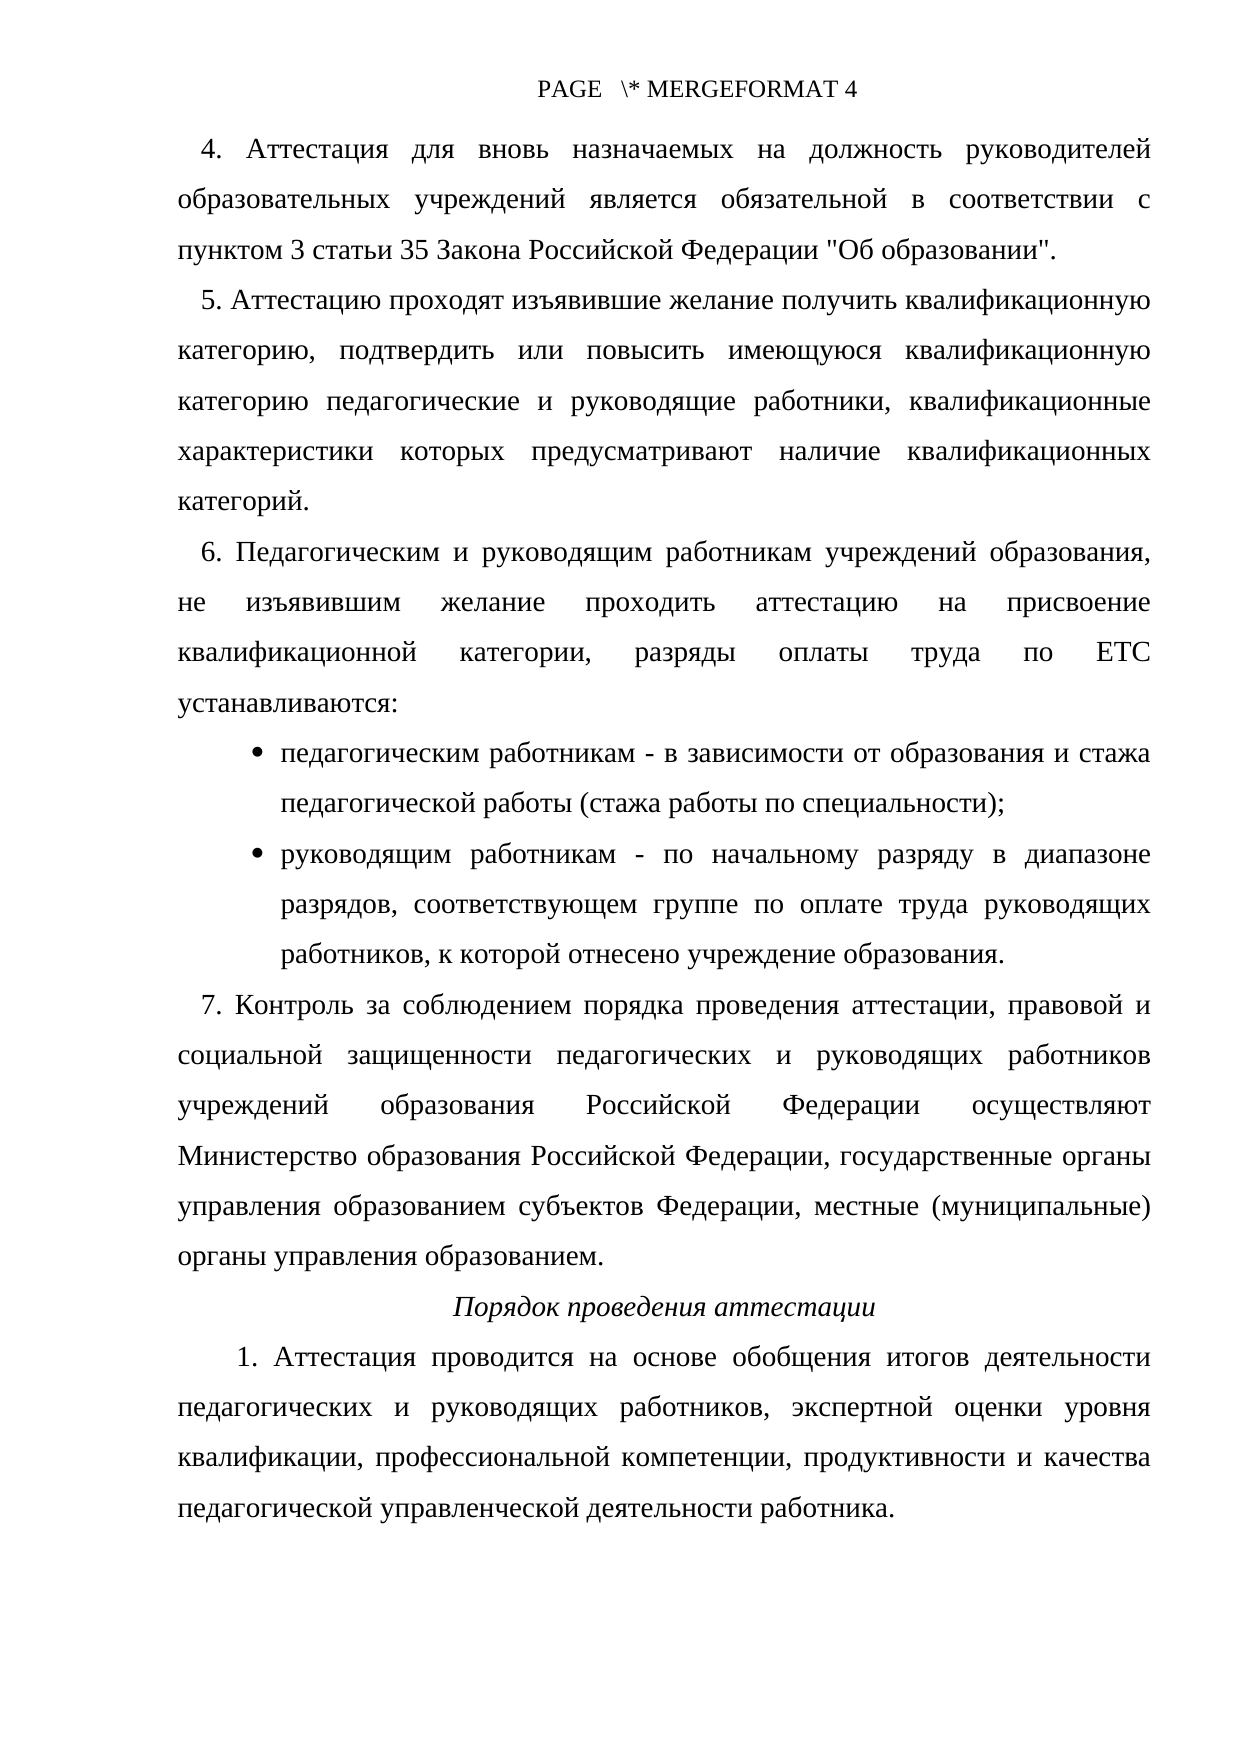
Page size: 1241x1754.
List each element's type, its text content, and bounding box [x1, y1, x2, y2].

text 6. Педагогическим и руководящим работникам учреждений образования, не изъявившим желание проходить аттестацию на присвоение квалификационной категории, разряды оплаты труда по ЕТС устанавливаются: [177, 534, 1152, 718]
text 4. Аттестация для вновь назначаемых на должность руководителей образовательных учреждений является обязательной в соответствии с пунктом 3 статьи 35 Закона Российской Федерации "Об образовании". [177, 131, 1152, 265]
text 5. Аттестацию проходят изъявившие желание получить квалификационную категорию, подтвердить или повысить имеющуюся квалификационную категорию педагогические и руководящие работники, квалификационные характеристики которых предусматривают наличие квалификационных категорий. [177, 282, 1152, 517]
list руководящим работникам - по начальному разряду в диапазоне разрядов, соответствующем группе по оплате труда руководящих работников, к которой отнесено учреждение образования. [252, 836, 1152, 970]
text 7. Контроль за соблюдением порядка проведения аттестации, правовой и социальной защищенности педагогических и руководящих работников учреждений образования Российской Федерации осуществляют Министерство образования Российской Федерации, государственные органы управления образованием субъектов Федерации, местные (муниципальные) органы управления образованием. [177, 987, 1152, 1272]
list педагогическим работникам - в зависимости от образования и стажа педагогической работы (стажа работы по специальности); [252, 735, 1152, 819]
subtitle 1. Аттестация проводится на основе обобщения итогов деятельности педагогических и руководящих работников, экспертной оценки уровня квалификации, профессиональной компетенции, продуктивности и качества педагогической управленческой деятельности работника. [177, 1339, 1152, 1523]
subtitle Порядок проведения аттестации [177, 1289, 1152, 1322]
